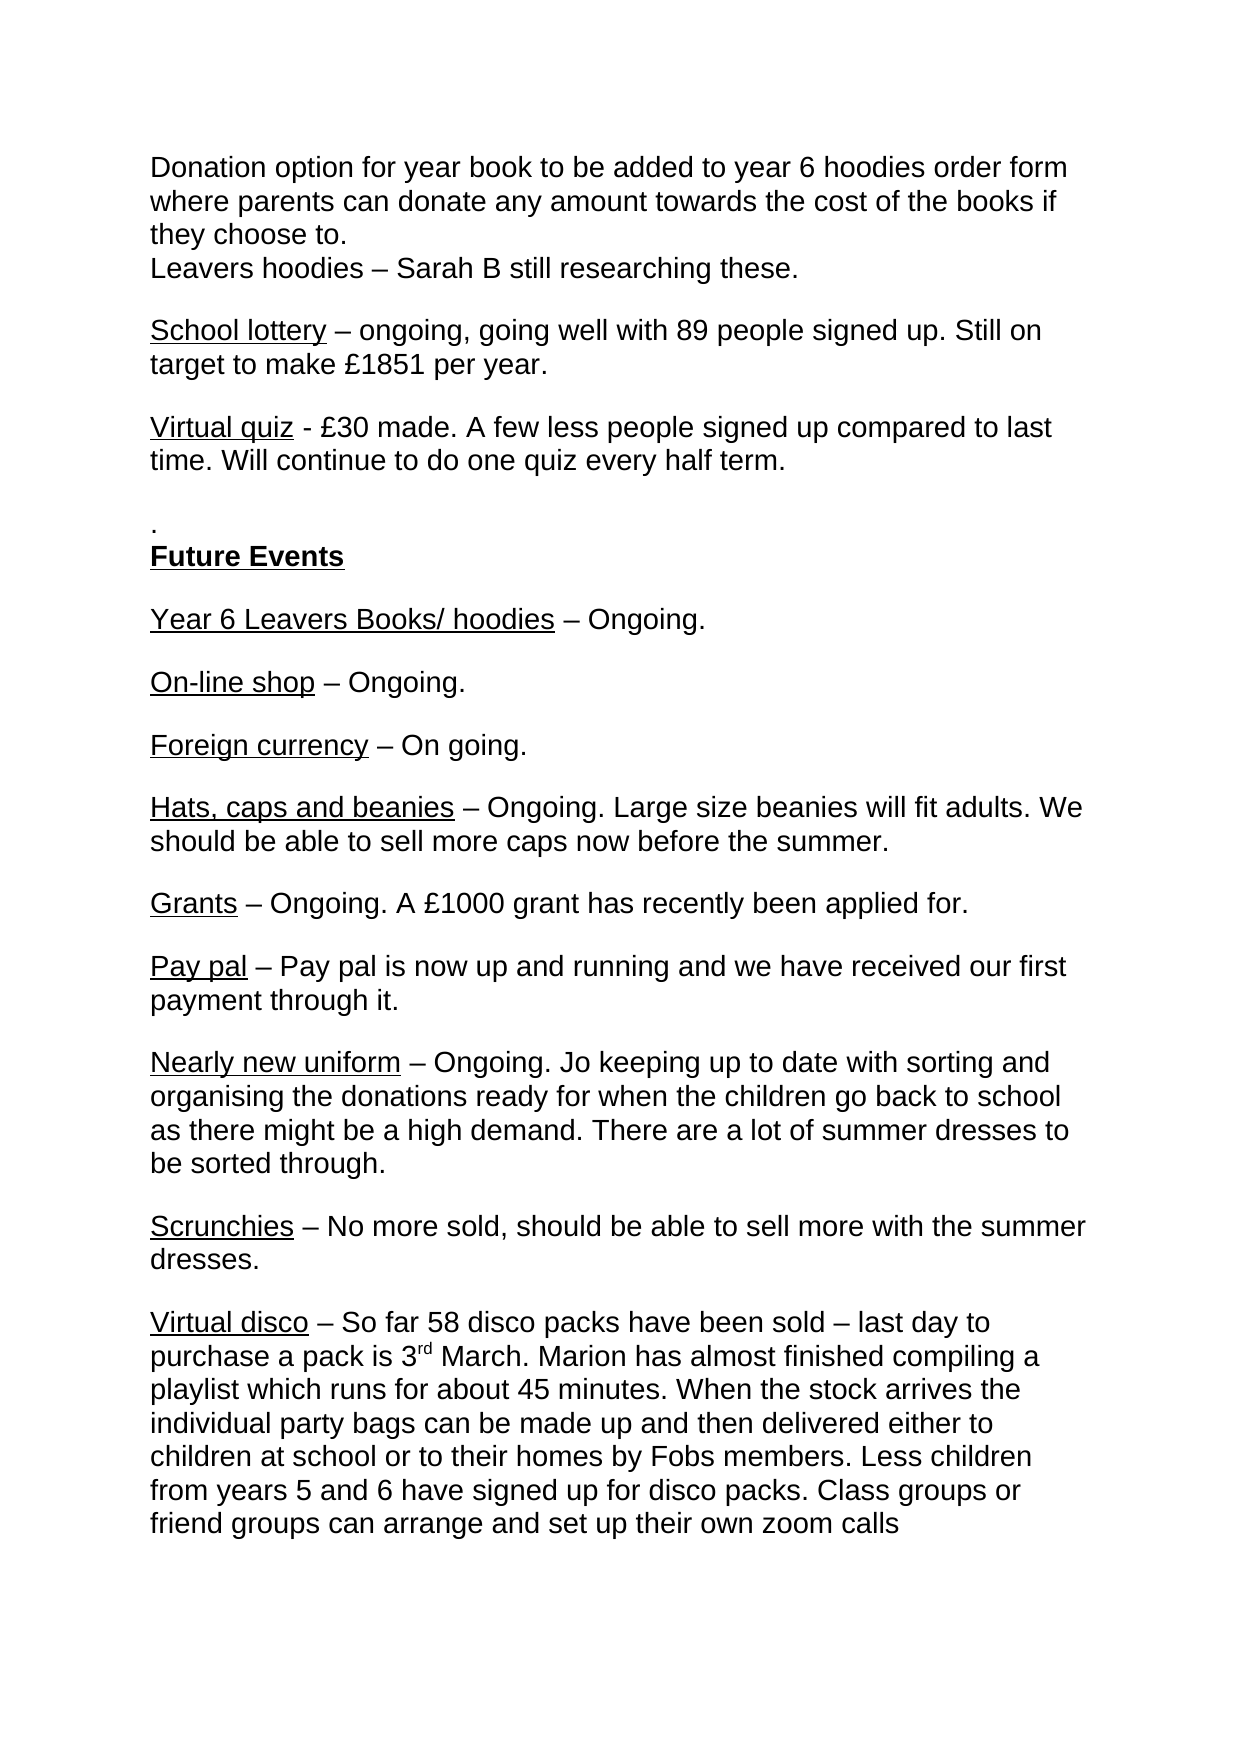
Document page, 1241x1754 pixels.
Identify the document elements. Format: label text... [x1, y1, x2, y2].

text Virtual quiz - £30 made. A few less people signed up compared to last time. Will continue to do one quiz every half term. [150, 409, 1090, 477]
text Year 6 Leavers Books/ hoodies – Ongoing. [150, 602, 1090, 636]
text . Future Events [150, 506, 1090, 573]
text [150, 1305, 1090, 1540]
text Grants – Ongoing. A £1000 grant has recently been applied for. [150, 886, 1090, 920]
text Scrunchies – No more sold, should be able to sell more with the summer dresses. [150, 1209, 1090, 1276]
text On-line shop – Ongoing. [150, 665, 1090, 698]
text Pay pal – Pay pal is now up and running and we have received our first payment through it. [150, 949, 1090, 1016]
text Donation option for year book to be added to year 6 hoodies order form where parents can donate any amount towards the cost of the books if they choose to. Leavers hoodies – Sarah B still researching these. [150, 150, 1090, 284]
text Nearly new uniform – Ongoing. Jo keeping up to date with sorting and organising the donations ready for when the children go back to school as there might be a high demand. There are a lot of summer dresses to be sorted through. [150, 1045, 1090, 1179]
text School lottery – ongoing, going well with 89 people signed up. Still on target to make £1851 per year. [150, 313, 1090, 380]
text Foreign currency – On going. [150, 727, 1090, 761]
text Hats, caps and beanies – Ongoing. Large size beanies will fit adults. We should be able to sell more caps now before the summer. [150, 790, 1090, 857]
